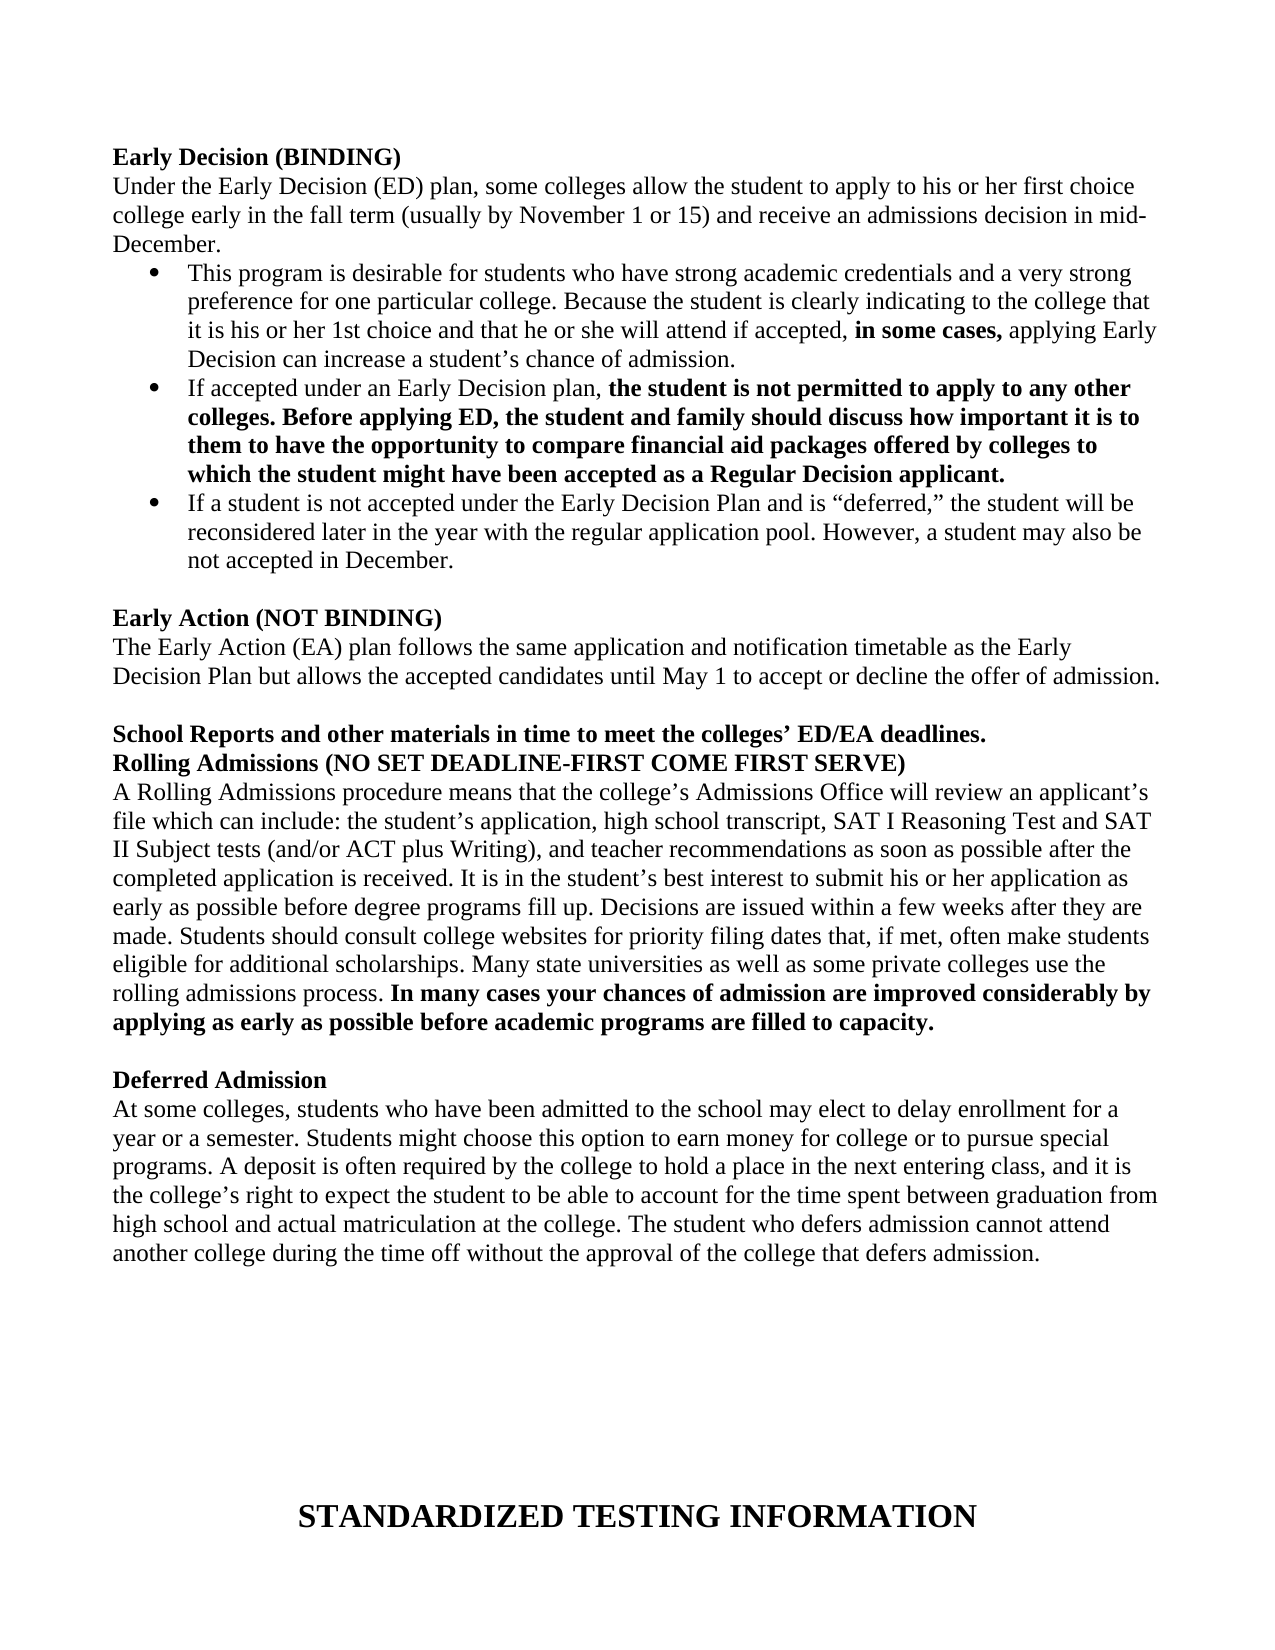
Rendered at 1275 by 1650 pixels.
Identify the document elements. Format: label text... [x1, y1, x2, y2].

text School Reports and other materials in time to meet the colleges’ ED/EA deadlines. [112, 719, 1162, 748]
text A Rolling Admissions procedure means that the college’s Admissions Office will review an applicant’s file which can include: the student’s application, high school transcript, SAT I Reasoning Test and SAT II Subject tests (and/or ACT plus Writing), and teacher recommendations as soon as possible after the completed application is received. It is in the student’s best interest to submit his or her application as early as possible before degree programs fill up. Decisions are issued within a few weeks after they are made. Students should consult college websites for priority filing dates that, if met, often make students eligible for additional scholarships. Many state universities as well as some private colleges use the rolling admissions process. In many cases your chances of admission are improved considerably by applying as early as possible before academic programs are filled to capacity. [112, 777, 1162, 1036]
text Under the Early Decision (ED) plan, some colleges allow the student to apply to his or her first choice college early in the fall term (usually by November 1 or 15) and receive an admissions decision in mid-December. [112, 171, 1162, 257]
text STANDARDIZED TESTING INFORMATION [112, 1497, 1162, 1535]
list If accepted under an Early Decision plan, the student is not permitted to apply to any other colleges. Before applying ED, the student and family should discuss how important it is to them to have the opportunity to compare financial aid packages offered by colleges to which the student might have been accepted as a Regular Decision applicant. [150, 373, 1162, 488]
text Early Decision (BINDING) [112, 142, 1162, 171]
text Early Action (NOT BINDING) [112, 603, 1162, 632]
text At some colleges, students who have been admitted to the school may elect to delay enrollment for a year or a semester. Students might choose this option to earn money for college or to pursue special programs. A deposit is often required by the college to hold a place in the next entering class, and it is the college’s right to expect the student to be able to account for the time spent between graduation from high school and actual matriculation at the college. The student who defers admission cannot attend another college during the time off without the approval of the college that defers admission. [112, 1094, 1162, 1266]
list This program is desirable for students who have strong academic credentials and a very strong preference for one particular college. Because the student is clearly indicating to the college that it is his or her 1st choice and that he or she will attend if accepted, in some cases, applying Early Decision can increase a student’s chance of admission. [150, 258, 1162, 373]
text Rolling Admissions (NO SET DEADLINE-FIRST COME FIRST SERVE) [112, 748, 1162, 777]
text Deferred Admission [112, 1065, 1162, 1094]
list If a student is not accepted under the Early Decision Plan and is “deferred,” the student will be reconsidered later in the year with the regular application pool. However, a student may also be not accepted in December. [150, 488, 1162, 574]
text The Early Action (EA) plan follows the same application and notification timetable as the Early Decision Plan but allows the accepted candidates until May 1 to accept or decline the offer of admission. [112, 632, 1162, 690]
